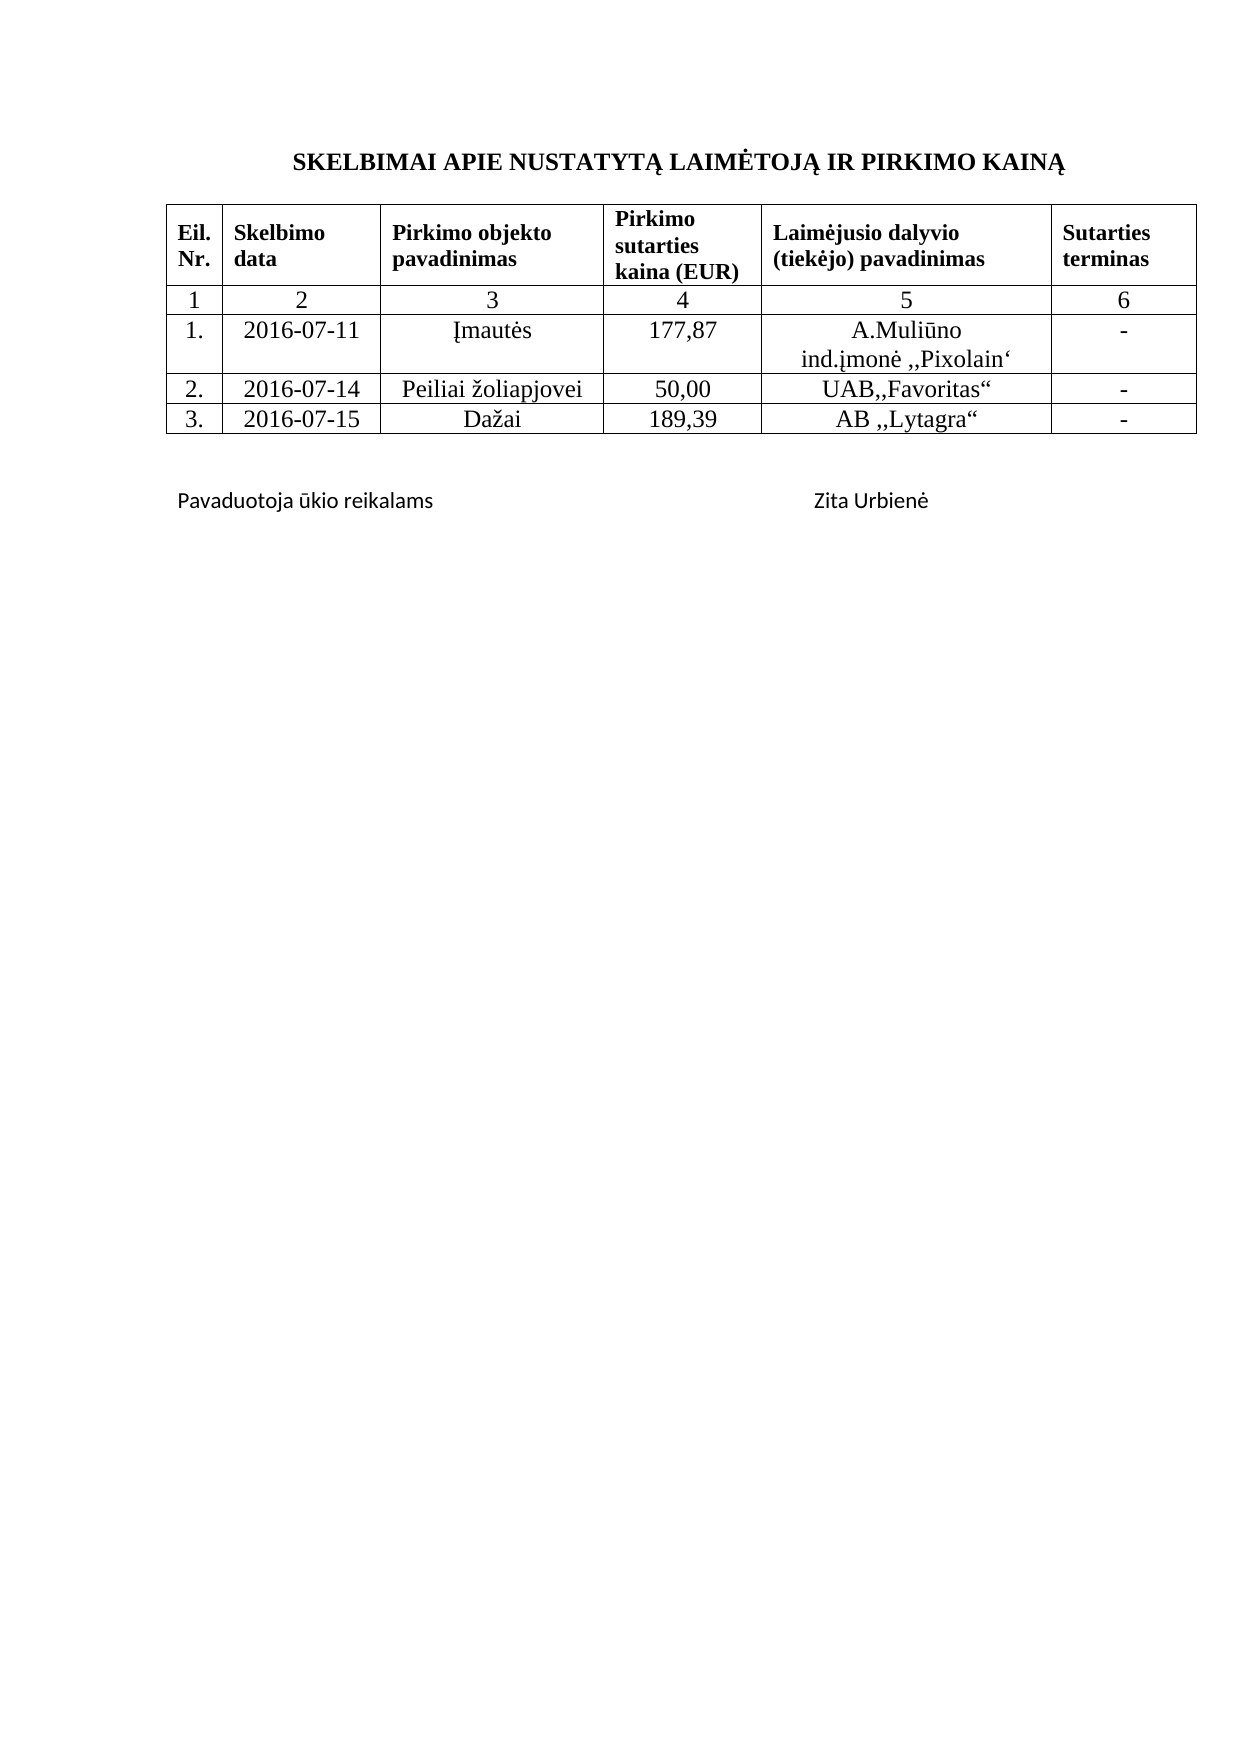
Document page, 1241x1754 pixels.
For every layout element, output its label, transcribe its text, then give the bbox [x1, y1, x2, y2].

text Pavaduotoja ūkio reikalams Zita Urbienė [177, 486, 1181, 514]
table_cell Dažai [381, 404, 603, 432]
table_cell Peiliai žoliapjovei [381, 374, 603, 403]
table_header Sutarties terminas [1052, 205, 1196, 284]
table_cell - [1052, 404, 1196, 432]
table_cell 50,00 [604, 374, 761, 403]
table_cell 189,39 [604, 404, 761, 432]
table_cell 2. [167, 374, 222, 403]
table_header Laimėjusio dalyvio (tiekėjo) pavadinimas [762, 205, 1051, 284]
table_cell 2016-07-11 [223, 315, 380, 373]
table_cell 1 [167, 286, 222, 314]
table_cell A.Muliūno ind.įmonė ,,Pixolain‘ [762, 315, 1051, 373]
table_cell 5 [762, 286, 1051, 314]
table_cell 2016-07-14 [223, 374, 380, 403]
table_cell 2016-07-15 [223, 404, 380, 432]
table_header Skelbimo data [223, 205, 380, 284]
table_header Eil. Nr. [167, 205, 222, 284]
table_cell 3. [167, 404, 222, 432]
table_header Pirkimo sutarties kaina (EUR) [604, 205, 761, 284]
table_cell 4 [604, 286, 761, 314]
table_cell 177,87 [604, 315, 761, 373]
table_cell 1. [167, 315, 222, 373]
table_cell 2 [223, 286, 380, 314]
table_cell AB ,,Lytagra“ [762, 404, 1051, 432]
table_cell - [1052, 315, 1196, 373]
table_cell Įmautės [381, 315, 603, 373]
text SKELBIMAI APIE NUSTATYTĄ LAIMĖTOJĄ IR PIRKIMO KAINĄ [177, 147, 1181, 176]
table_cell 3 [381, 286, 603, 314]
table_header Pirkimo objekto pavadinimas [381, 205, 603, 284]
table_cell UAB,,Favoritas“ [762, 374, 1051, 403]
table_cell 6 [1052, 286, 1196, 314]
table_cell - [1052, 374, 1196, 403]
